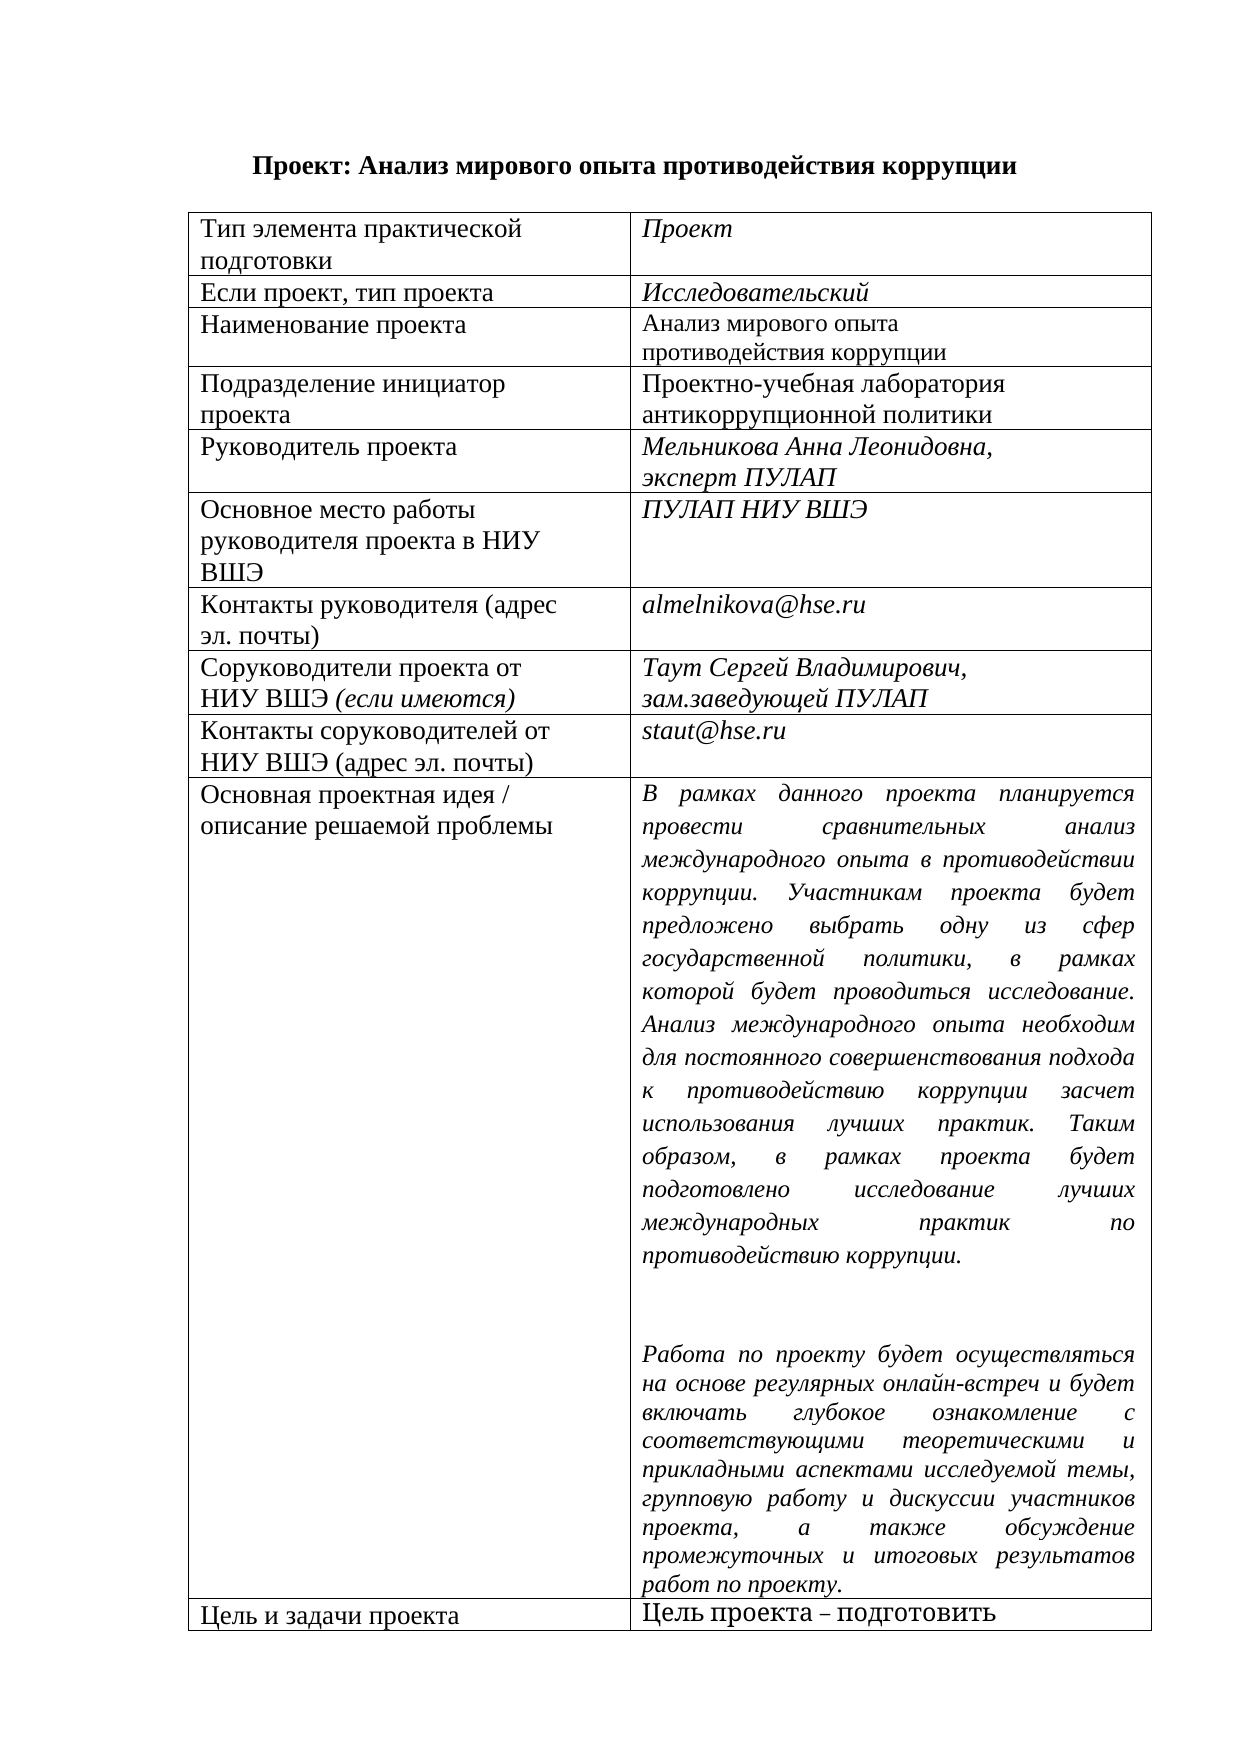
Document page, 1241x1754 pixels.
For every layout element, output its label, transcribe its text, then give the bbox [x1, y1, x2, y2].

table_cell Контакты соруководителей от НИУ ВШЭ (адрес эл. почты) [189, 715, 630, 777]
table_cell В рамках данного проекта планируется провести сравнительных анализ международного опыта в противодействии коррупции. Участникам проекта будет предложено выбрать одну из сфер государственной политики, в рамках которой будет проводиться исследование. Анализ международного опыта необходим для постоянного совершенствования подхода к противодействию коррупции засчет использования лучших практик. Таким образом, в рамках проекта будет подготовлено исследование лучших международных практик по противодействию коррупции. Работа по проекту будет осуществляться на основе регулярных онлайн-встреч и будет включать глубокое ознакомление с соответствующими теоретическими и прикладными аспектами исследуемой темы, групповую работу и дискуссии участников проекта, а также обсуждение промежуточных и итоговых результатов работ по проекту. [631, 778, 1151, 1598]
table_cell Подразделение инициатор проекта [189, 367, 630, 429]
table_cell Если проект, тип проекта [189, 276, 630, 307]
table_header Проект [631, 213, 1151, 275]
text Проект: Анализ мирового опыта противодействия коррупции [177, 149, 1093, 180]
table_cell Анализ мирового опыта противодействия коррупции [631, 308, 1151, 366]
table_cell Мельникова Анна Леонидовна, эксперт ПУЛАП [836, 430, 1151, 492]
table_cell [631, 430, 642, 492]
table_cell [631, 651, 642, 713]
table_cell almelnikova@hse.ru [631, 588, 1151, 650]
table_cell Основное место работы руководителя проекта в НИУ ВШЭ [189, 493, 630, 587]
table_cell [631, 1599, 1151, 1630]
table_cell ПУЛАП НИУ ВШЭ [631, 493, 1151, 587]
table_cell Основная проектная идея / описание решаемой проблемы [189, 778, 630, 1598]
table_cell Исследовательский [631, 276, 1151, 307]
table_cell staut@hse.ru [631, 715, 1151, 777]
table_cell Руководитель проекта [189, 430, 630, 492]
table_cell Наименование проекта [189, 308, 630, 366]
table_cell Проектно-учебная лаборатория антикоррупционной политики [631, 367, 1151, 429]
table_cell Контакты руководителя (адрес эл. почты) [189, 588, 630, 650]
table_cell Таут Сергей Владимирович, зам.заведующей ПУЛАП [928, 651, 1151, 713]
table_cell Соруководители проекта от НИУ ВШЭ (если имеются) [189, 651, 630, 713]
table_header Тип элемента практической подготовки [189, 213, 630, 275]
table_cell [189, 1599, 630, 1630]
